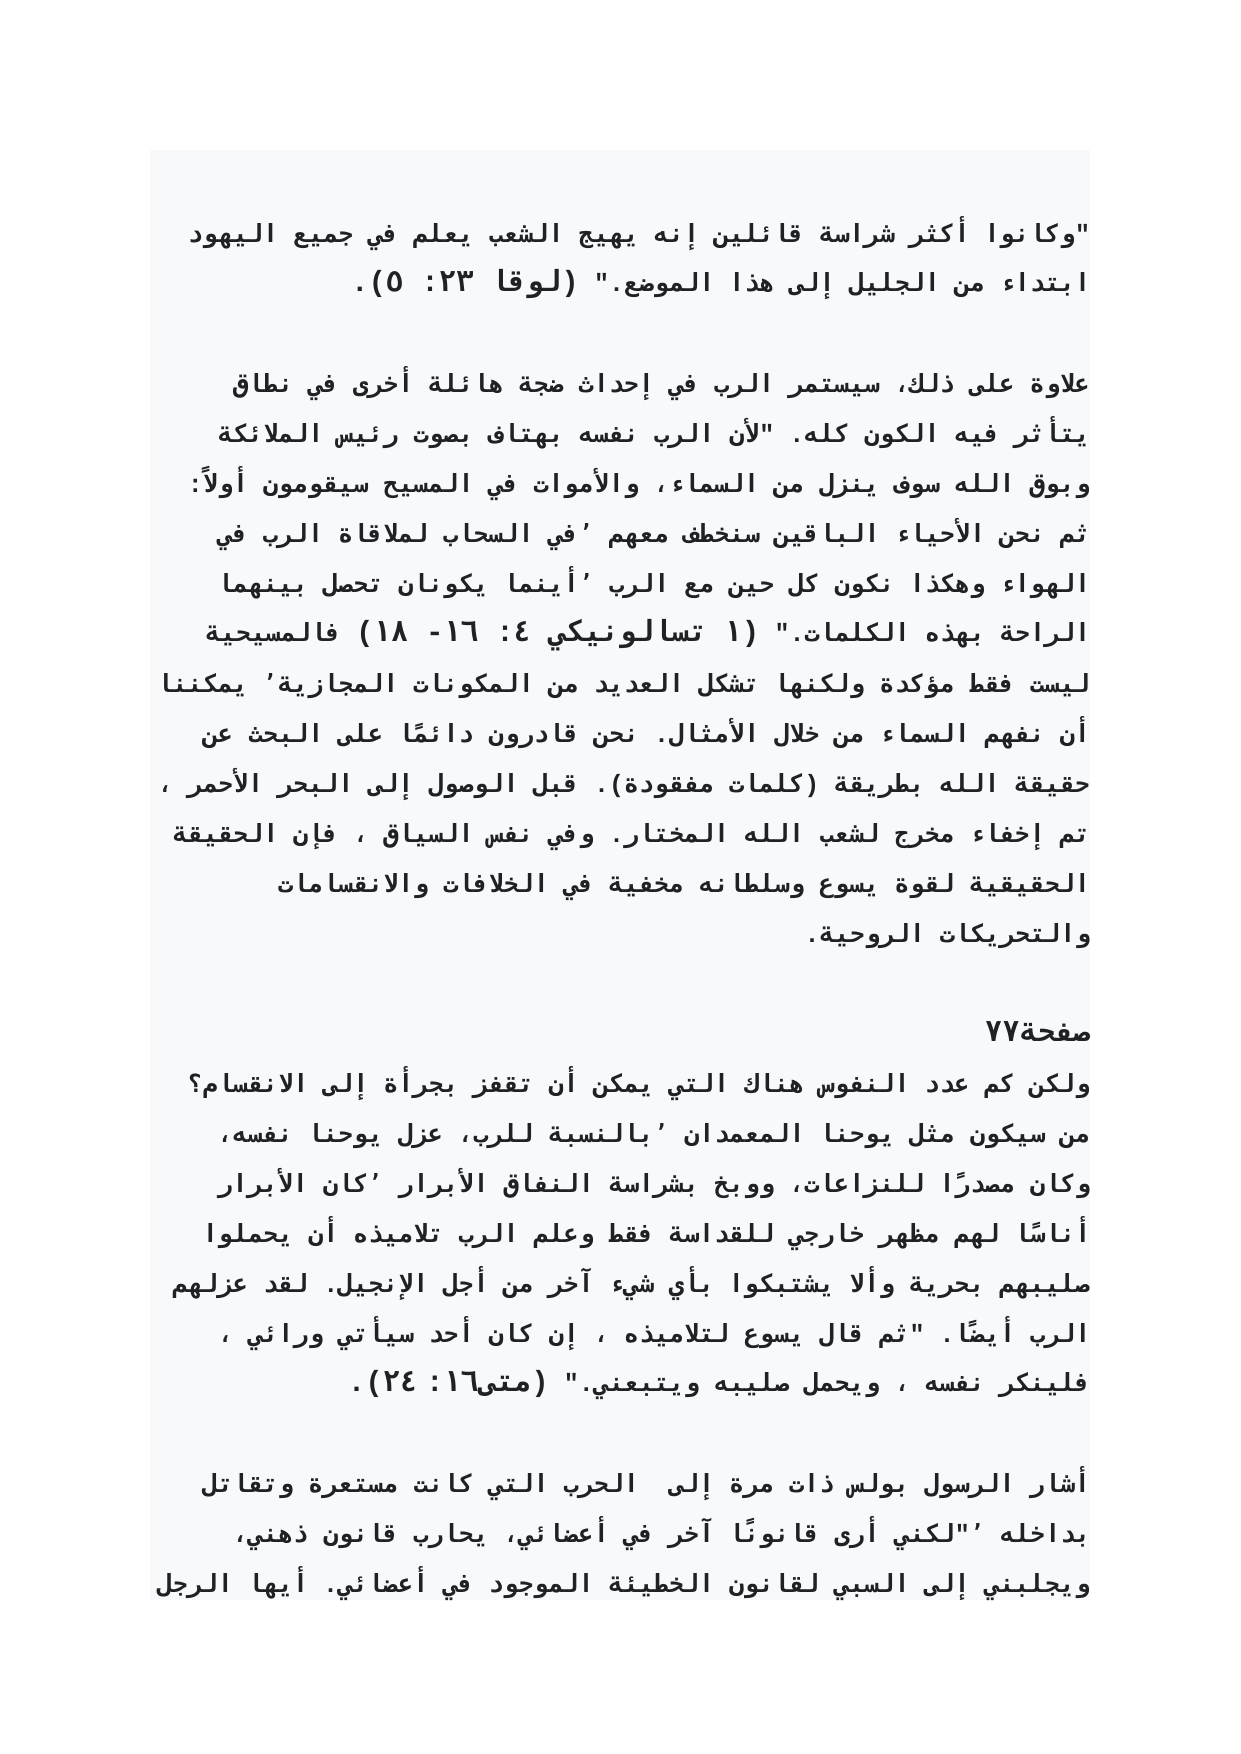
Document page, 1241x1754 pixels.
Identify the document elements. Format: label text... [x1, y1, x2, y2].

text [150, 1450, 1090, 1600]
text "وكانوا أكثر شراسة قائلين إنه يهيج الشعب يعلم في جميع اليهود ابتداء من الجليل إلى هذا الموضع." (لوقا ٢٣: ٥). [150, 200, 1090, 300]
text علاوة على ذلك، سيستمر الرب في إحداث ضجة هائلة أخرى في نطاق يتأثر فيه الكون كله. "لأن الرب نفسه بهتاف بصوت رئيس الملائكة وبوق الله سوف ينزل من السماء، والأموات في المسيح سيقومون أولاً: ثم نحن الأحياء الباقين سنخطف معهم ٬في السحاب لملاقاة الرب في الهواء وهكذا نكون كل حين مع الرب ٬أينما يكونان تحصل بينهما الراحة بهذه الكلمات." (١ تسالونيكي ٤: ١٦- ١٨) فالمسيحية ليست فقط مؤكدة ولكنها تشكل العديد من المكونات المجازية٬ يمكننا أن نفهم السماء من خلال الأمثال. نحن قادرون دائمًا على البحث عن حقيقة الله بطريقة (كلمات مفقودة). قبل الوصول إلى البحر الأحمر ، تم إخفاء مخرج لشعب الله المختار. وفي نفس السياق ، فإن الحقيقة الحقيقية لقوة يسوع وسلطانه مخفية في الخلافات والانقسامات والتحريكات الروحية. [150, 350, 1090, 950]
text صفحة٧٧ [150, 1000, 1090, 1050]
text ولكن كم عدد النفوس هناك التي يمكن أن تقفز بجرأة إلى الانقسام؟ من سيكون مثل يوحنا المعمدان ٬بالنسبة للرب، عزل يوحنا نفسه، وكان مصدرًا للنزاعات، ووبخ بشراسة النفاق الأبرار ٬كان الأبرار أناسًا لهم مظهر خارجي للقداسة فقط وعلم الرب تلاميذه أن يحملوا صليبهم بحرية وألا يشتبكوا بأي شيء آخر من أجل الإنجيل. لقد عزلهم الرب أيضًا. "ثم قال يسوع لتلاميذه ، إن كان أحد سيأتي ورائي ، فلينكر نفسه ، ويحمل صليبه ويتبعني." (متى١٦: ٢٤). [150, 1050, 1090, 1400]
